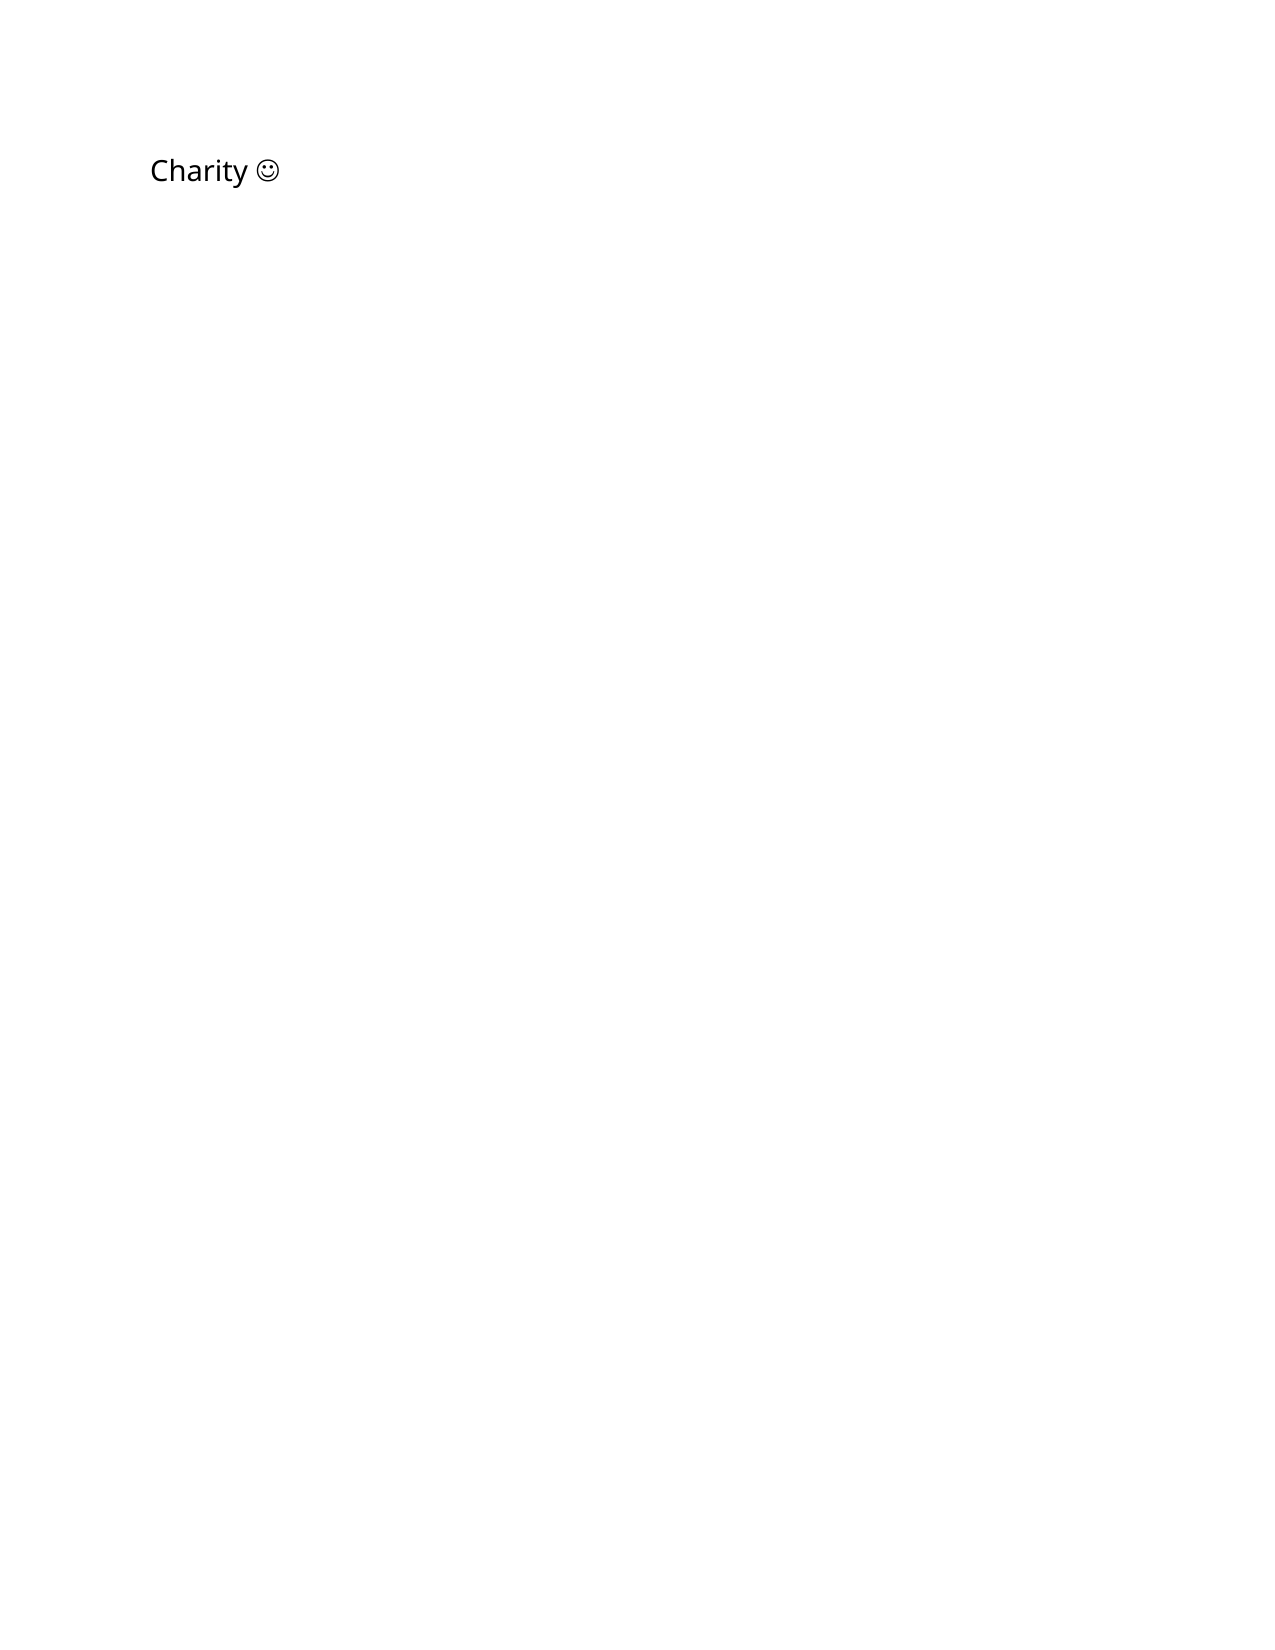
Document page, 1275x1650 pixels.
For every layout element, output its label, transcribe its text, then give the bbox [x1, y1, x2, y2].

text Charity [150, 150, 1125, 190]
